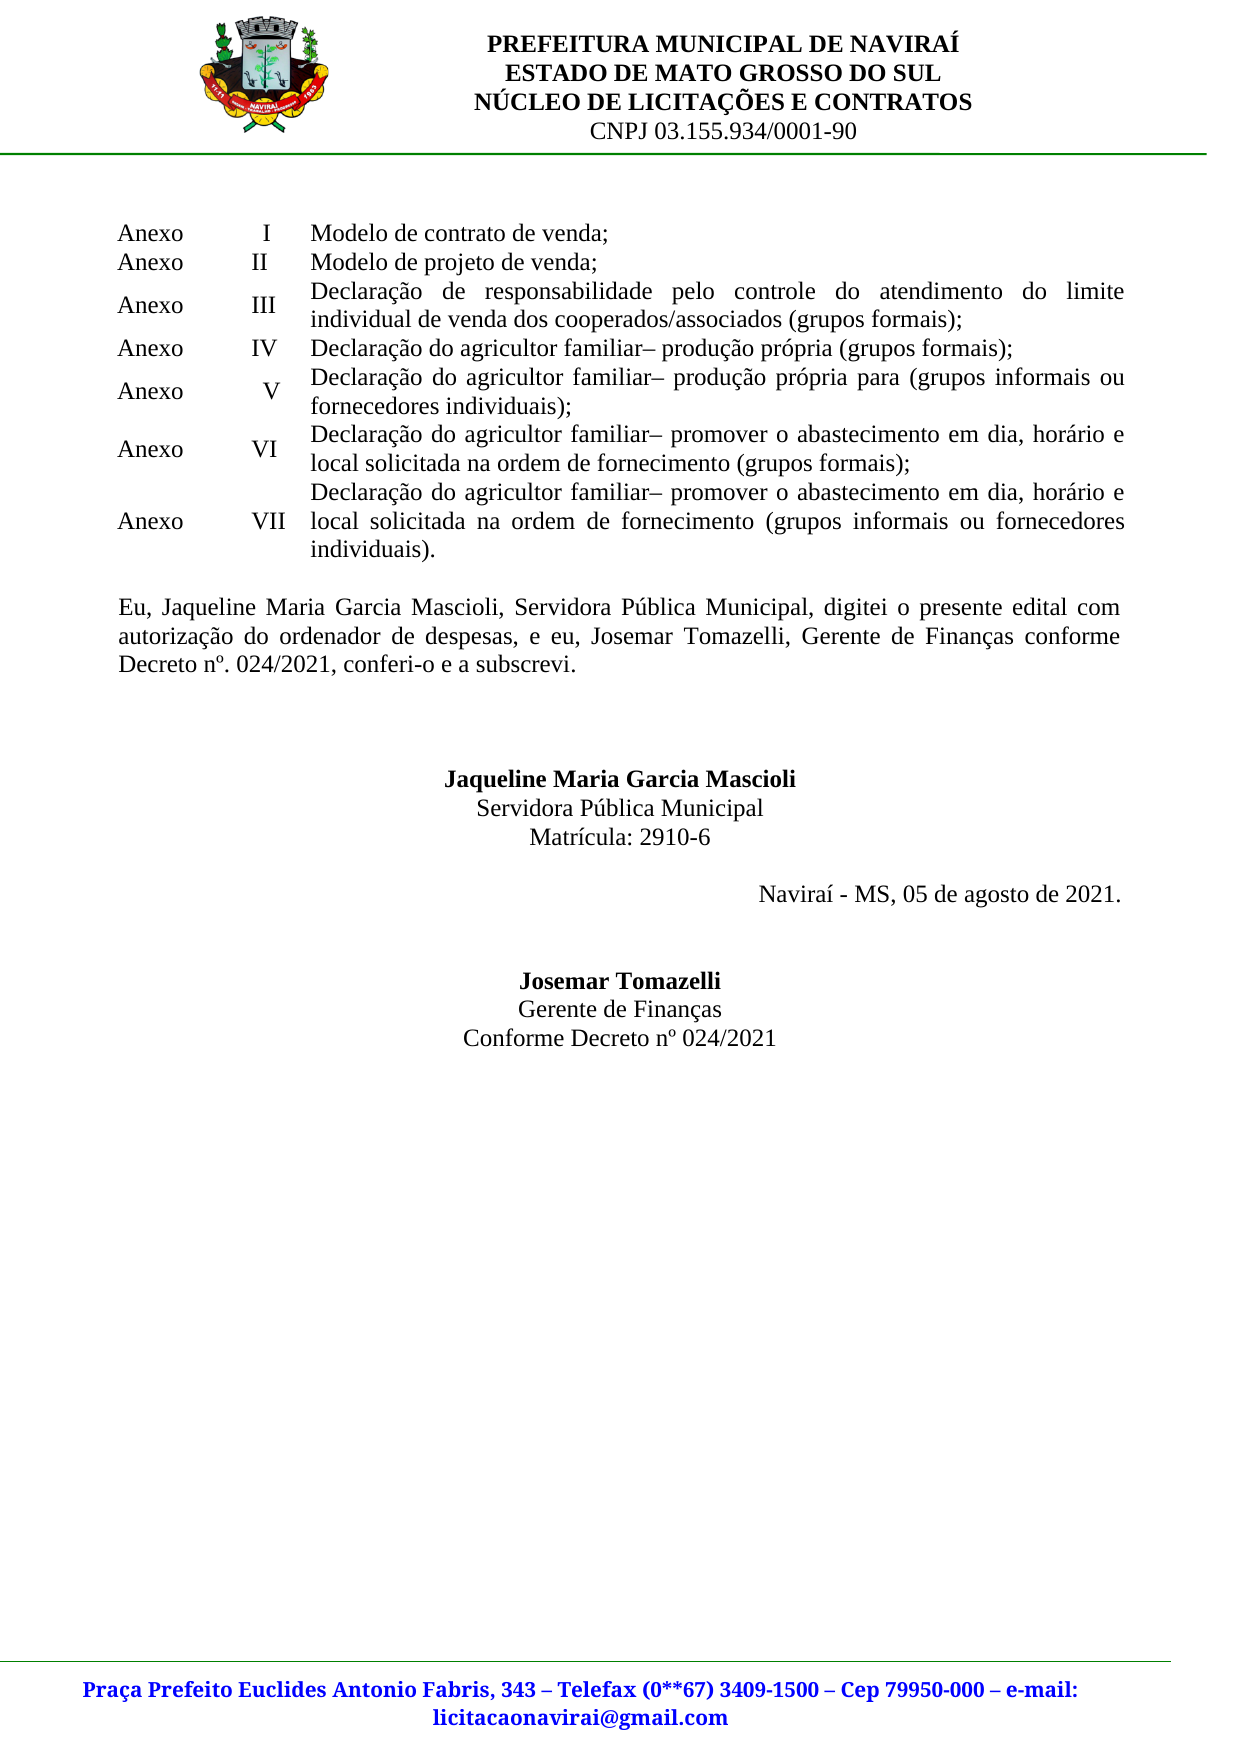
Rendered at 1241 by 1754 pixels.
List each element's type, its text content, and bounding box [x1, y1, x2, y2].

table_cell VII [251, 477, 310, 563]
table_cell II [251, 247, 310, 276]
text Eu, Jaqueline Maria Garcia Mascioli, Servidora Pública Municipal, digitei o presente edital com autorização do ordenador de despesas, e eu, Josemar Tomazelli, Gerente de Finanças conforme Decreto nº. 024/2021, conferi-o e a subscrevi. [118, 592, 1121, 678]
table_cell Anexo [107, 247, 251, 276]
table_cell III [251, 276, 310, 333]
table_cell VI [251, 420, 310, 477]
text Conforme Decreto nº 024/2021 [118, 1023, 1121, 1052]
table_cell Anexo [107, 420, 251, 477]
table_cell Declaração do agricultor familiar– produção própria (grupos formais); [310, 333, 1137, 362]
table_header Modelo de contrato de venda; [310, 190, 1137, 247]
table_cell Declaração do agricultor familiar– promover o abastecimento em dia, horário e local solicitada na ordem de fornecimento (grupos informais ou fornecedores individuais). [310, 477, 1137, 563]
table_cell IV [251, 333, 310, 362]
table_cell Modelo de projeto de venda; [310, 247, 1137, 276]
table_header Anexo [107, 190, 251, 247]
table_header I [251, 190, 310, 247]
text Matrícula: 2910-6 [118, 822, 1121, 851]
table_cell V [251, 362, 310, 419]
text Naviraí - MS, 05 de agosto de 2021. [118, 879, 1121, 908]
picture [199, 16, 329, 133]
text Gerente de Finanças [118, 994, 1121, 1023]
text Jaqueline Maria Garcia Mascioli [118, 764, 1121, 793]
table_cell Anexo [107, 333, 251, 362]
table_cell Anexo [107, 477, 251, 563]
text Josemar Tomazelli [118, 966, 1121, 994]
table_cell Anexo [107, 276, 251, 333]
text Servidora Pública Municipal [118, 793, 1121, 822]
table_cell Declaração do agricultor familiar– produção própria para (grupos informais ou fornecedores individuais); [310, 362, 1137, 419]
table_cell Declaração de responsabilidade pelo controle do atendimento do limite individual de venda dos cooperados/associados (grupos formais); [310, 276, 1137, 333]
table_cell Declaração do agricultor familiar– promover o abastecimento em dia, horário e local solicitada na ordem de fornecimento (grupos formais); [310, 420, 1137, 477]
table_cell Anexo [107, 362, 251, 419]
